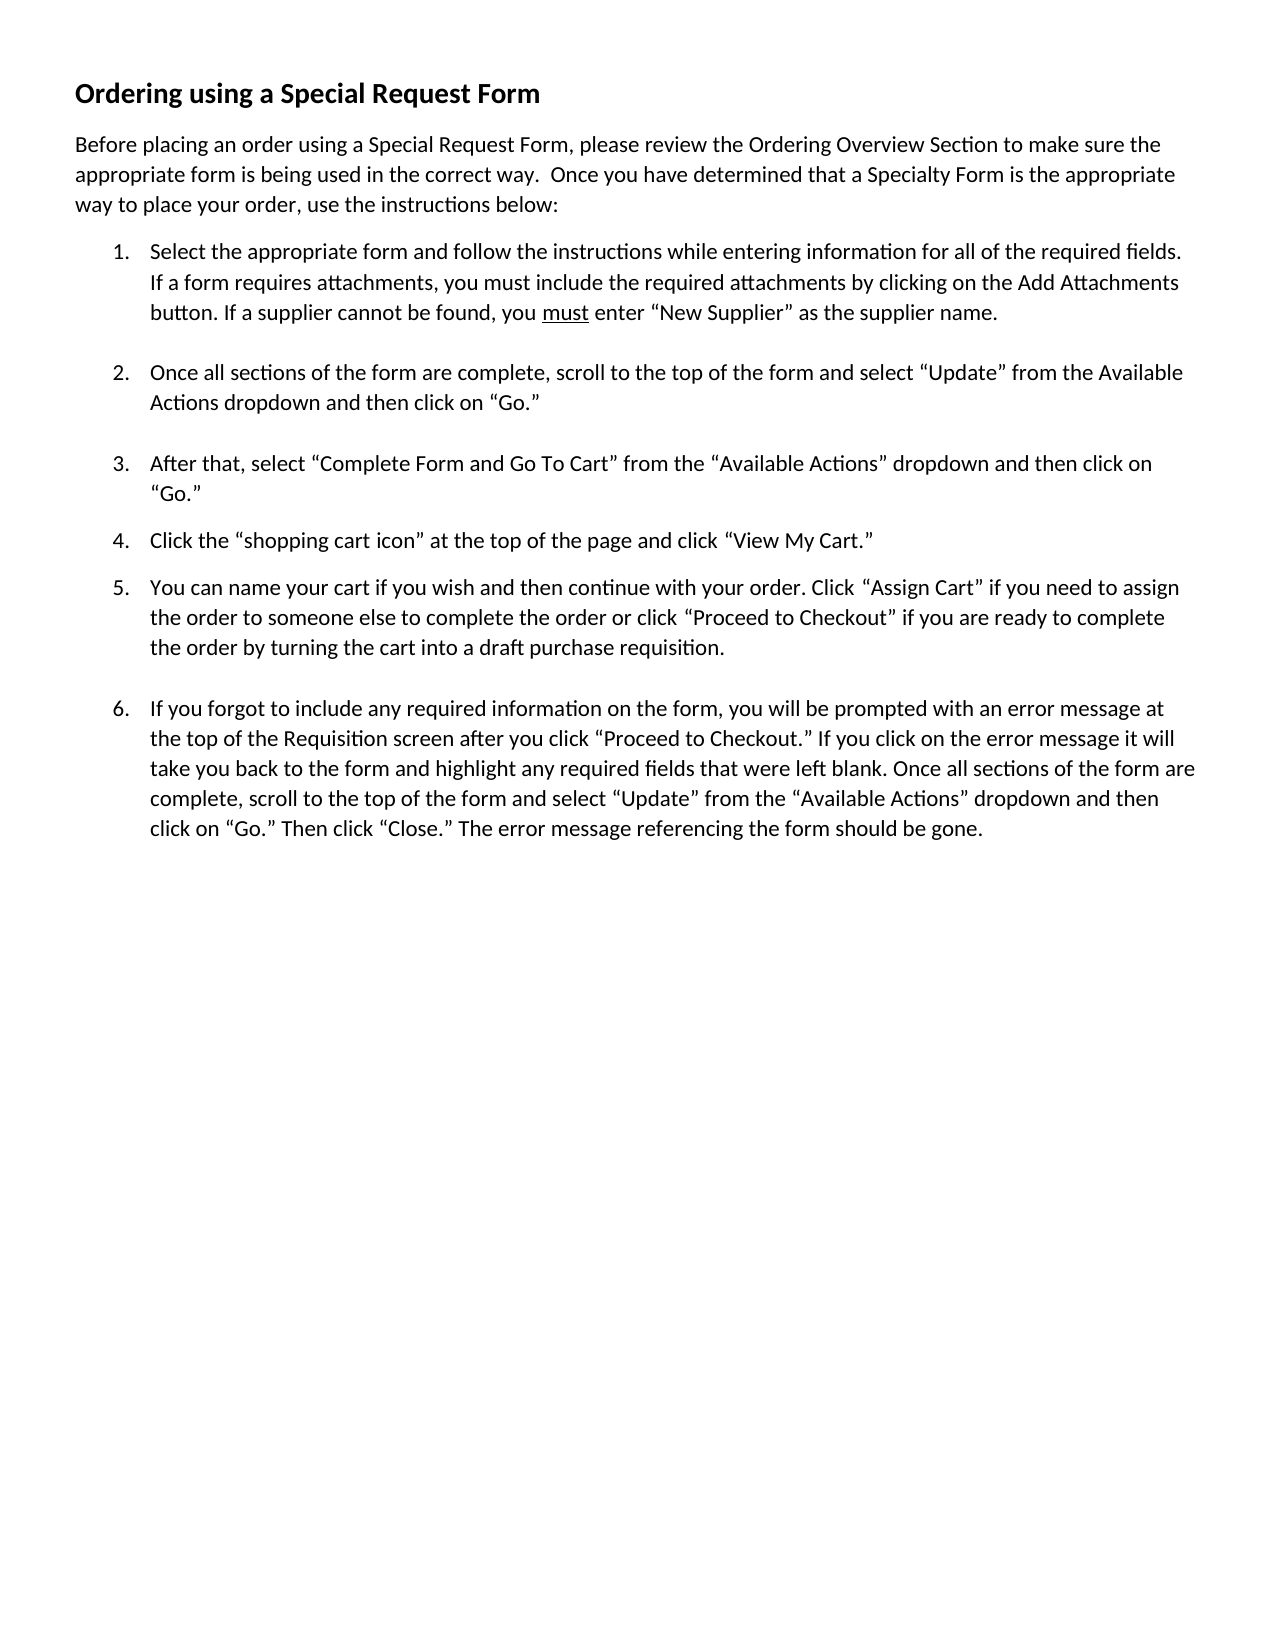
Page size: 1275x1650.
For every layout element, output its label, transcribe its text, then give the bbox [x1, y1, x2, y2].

list If you forgot to include any required information on the form, you will be prompted with an error message at the top of the Requisition screen after you click “Proceed to Checkout.” If you click on the error message it will take you back to the form and highlight any required fields that were left blank. Once all sections of the form are complete, scroll to the top of the form and select “Update” from the “Available Actions” dropdown and then click on “Go.” Then click “Close.” The error message referencing the form should be gone. [112, 694, 1200, 842]
list Select the appropriate form and follow the instructions while entering information for all of the required fields. If a form requires attachments, you must include the required attachments by clicking on the Add Attachments button. If a supplier cannot be found, you must enter “New Supplier” as the supplier name. [112, 237, 1200, 326]
list You can name your cart if you wish and then continue with your order. Click “Assign Cart” if you need to assign the order to someone else to complete the order or click “Proceed to Checkout” if you are ready to complete the order by turning the cart into a draft purchase requisition. [112, 573, 1200, 661]
list Click the “shopping cart icon” at the top of the page and click “View My Cart.” [112, 526, 1200, 554]
list Once all sections of the form are complete, scroll to the top of the form and select “Update” from the Available Actions dropdown and then click on “Go.” [112, 358, 1200, 416]
list After that, select “Complete Form and Go To Cart” from the “Available Actions” dropdown and then click on “Go.” [112, 449, 1200, 507]
text Ordering using a Special Request Form [75, 75, 1200, 111]
text Before placing an order using a Special Request Form, please review the Ordering Overview Section to make sure the appropriate form is being used in the correct way. Once you have determined that a Specialty Form is the appropriate way to place your order, use the instructions below: [75, 130, 1200, 218]
